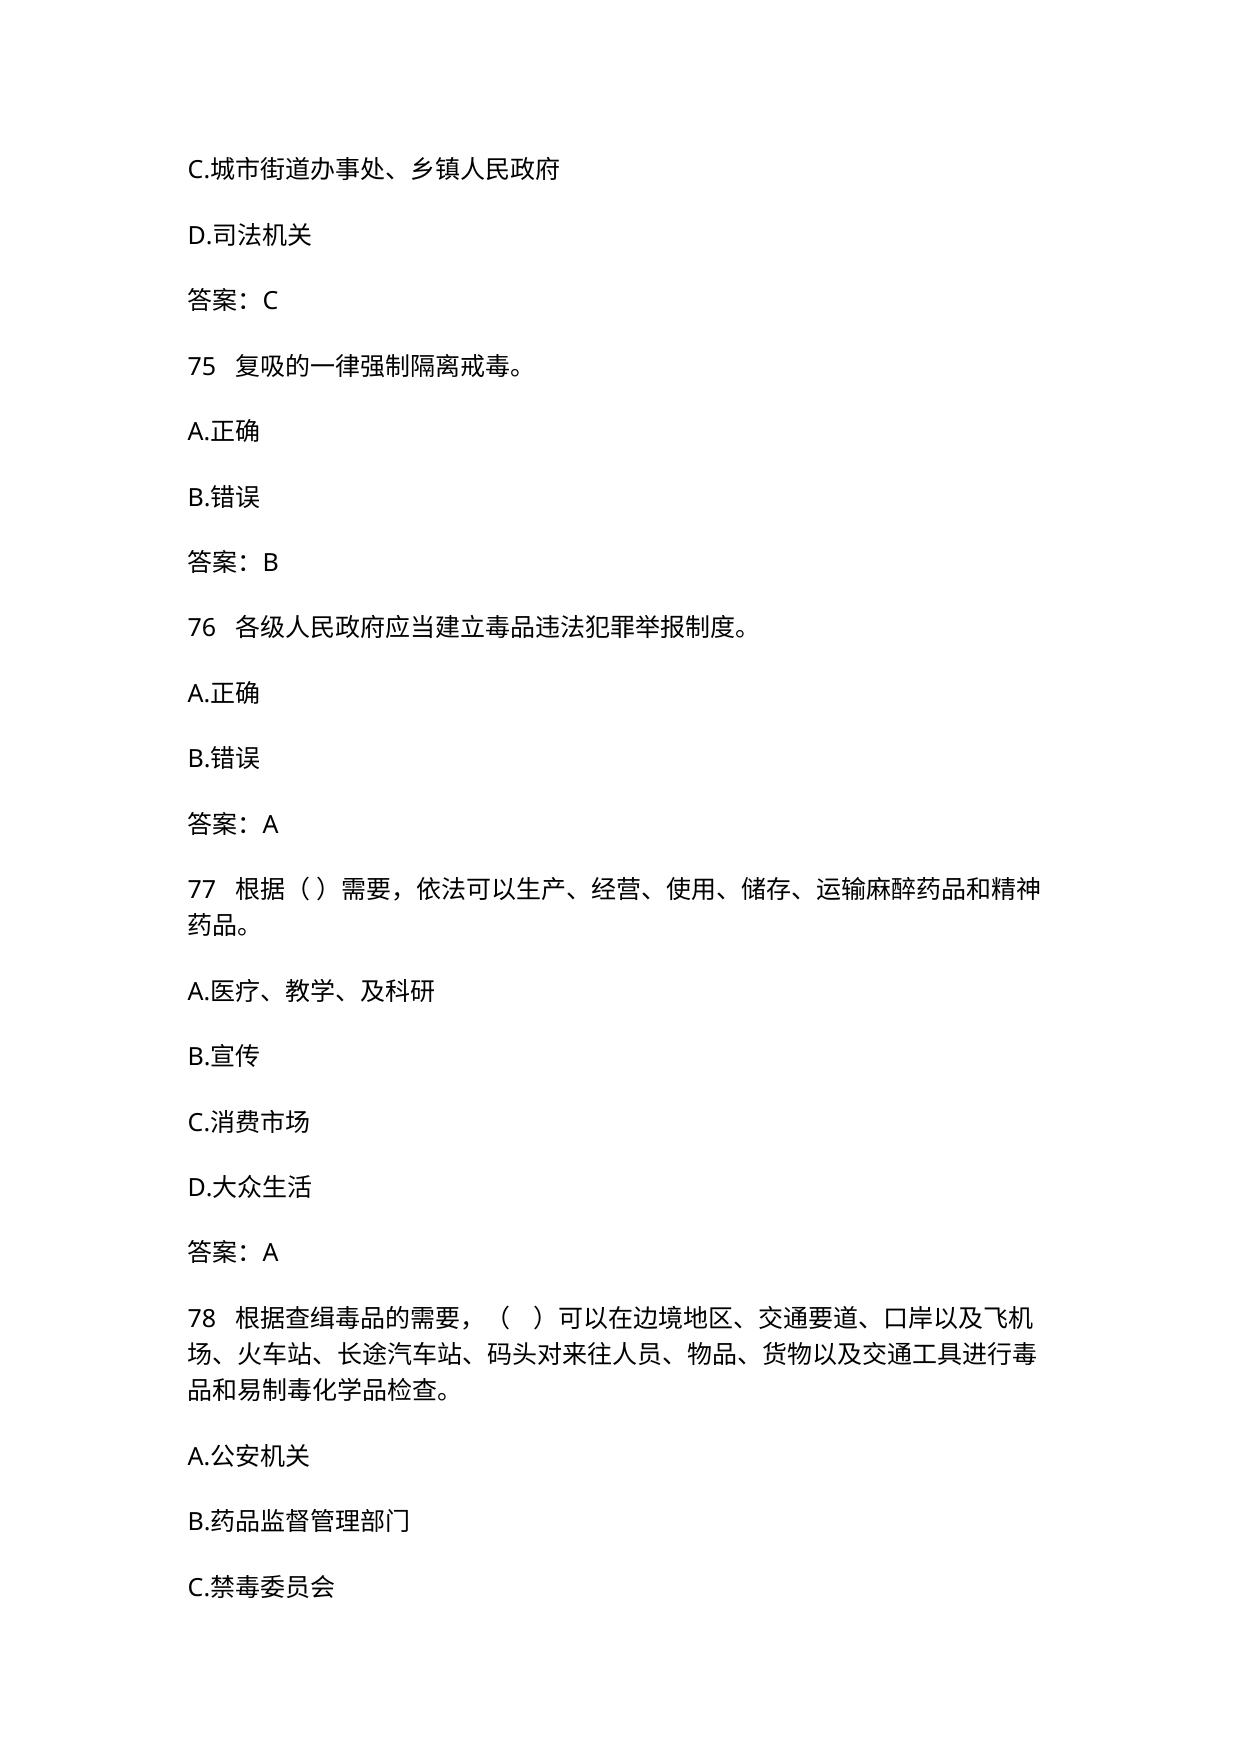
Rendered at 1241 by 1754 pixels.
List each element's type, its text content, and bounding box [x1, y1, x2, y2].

text 78 根据查缉毒品的需要，（ ）可以在边境地区、交通要道、口岸以及飞机场、火车站、长途汽车站、码头对来往人员、物品、货物以及交通工具进行毒品和易制毒化学品检查。 [187, 1298, 1053, 1407]
text 答案：C [187, 281, 1053, 317]
text A.医疗、教学、及科研 [187, 971, 1053, 1007]
text C.消费市场 [187, 1102, 1053, 1138]
text C.禁毒委员会 [187, 1567, 1053, 1603]
text C.城市街道办事处、乡镇人民政府 [187, 150, 1053, 186]
text D.司法机关 [187, 215, 1053, 252]
text A.正确 [187, 673, 1053, 709]
text B.宣传 [187, 1037, 1053, 1073]
text A.正确 [187, 412, 1053, 448]
text B.错误 [187, 477, 1053, 513]
text 76 各级人民政府应当建立毒品违法犯罪举报制度。 [187, 608, 1053, 644]
text A.公安机关 [187, 1436, 1053, 1472]
text 77 根据（ ）需要，依法可以生产、经营、使用、储存、运输麻醉药品和精神药品。 [187, 869, 1053, 942]
text 答案：A [187, 804, 1053, 840]
text B.药品监督管理部门 [187, 1502, 1053, 1538]
text D.大众生活 [187, 1167, 1053, 1204]
text 答案：A [187, 1233, 1053, 1269]
text 答案：B [187, 542, 1053, 579]
text 75 复吸的一律强制隔离戒毒。 [187, 346, 1053, 382]
text B.错误 [187, 739, 1053, 775]
